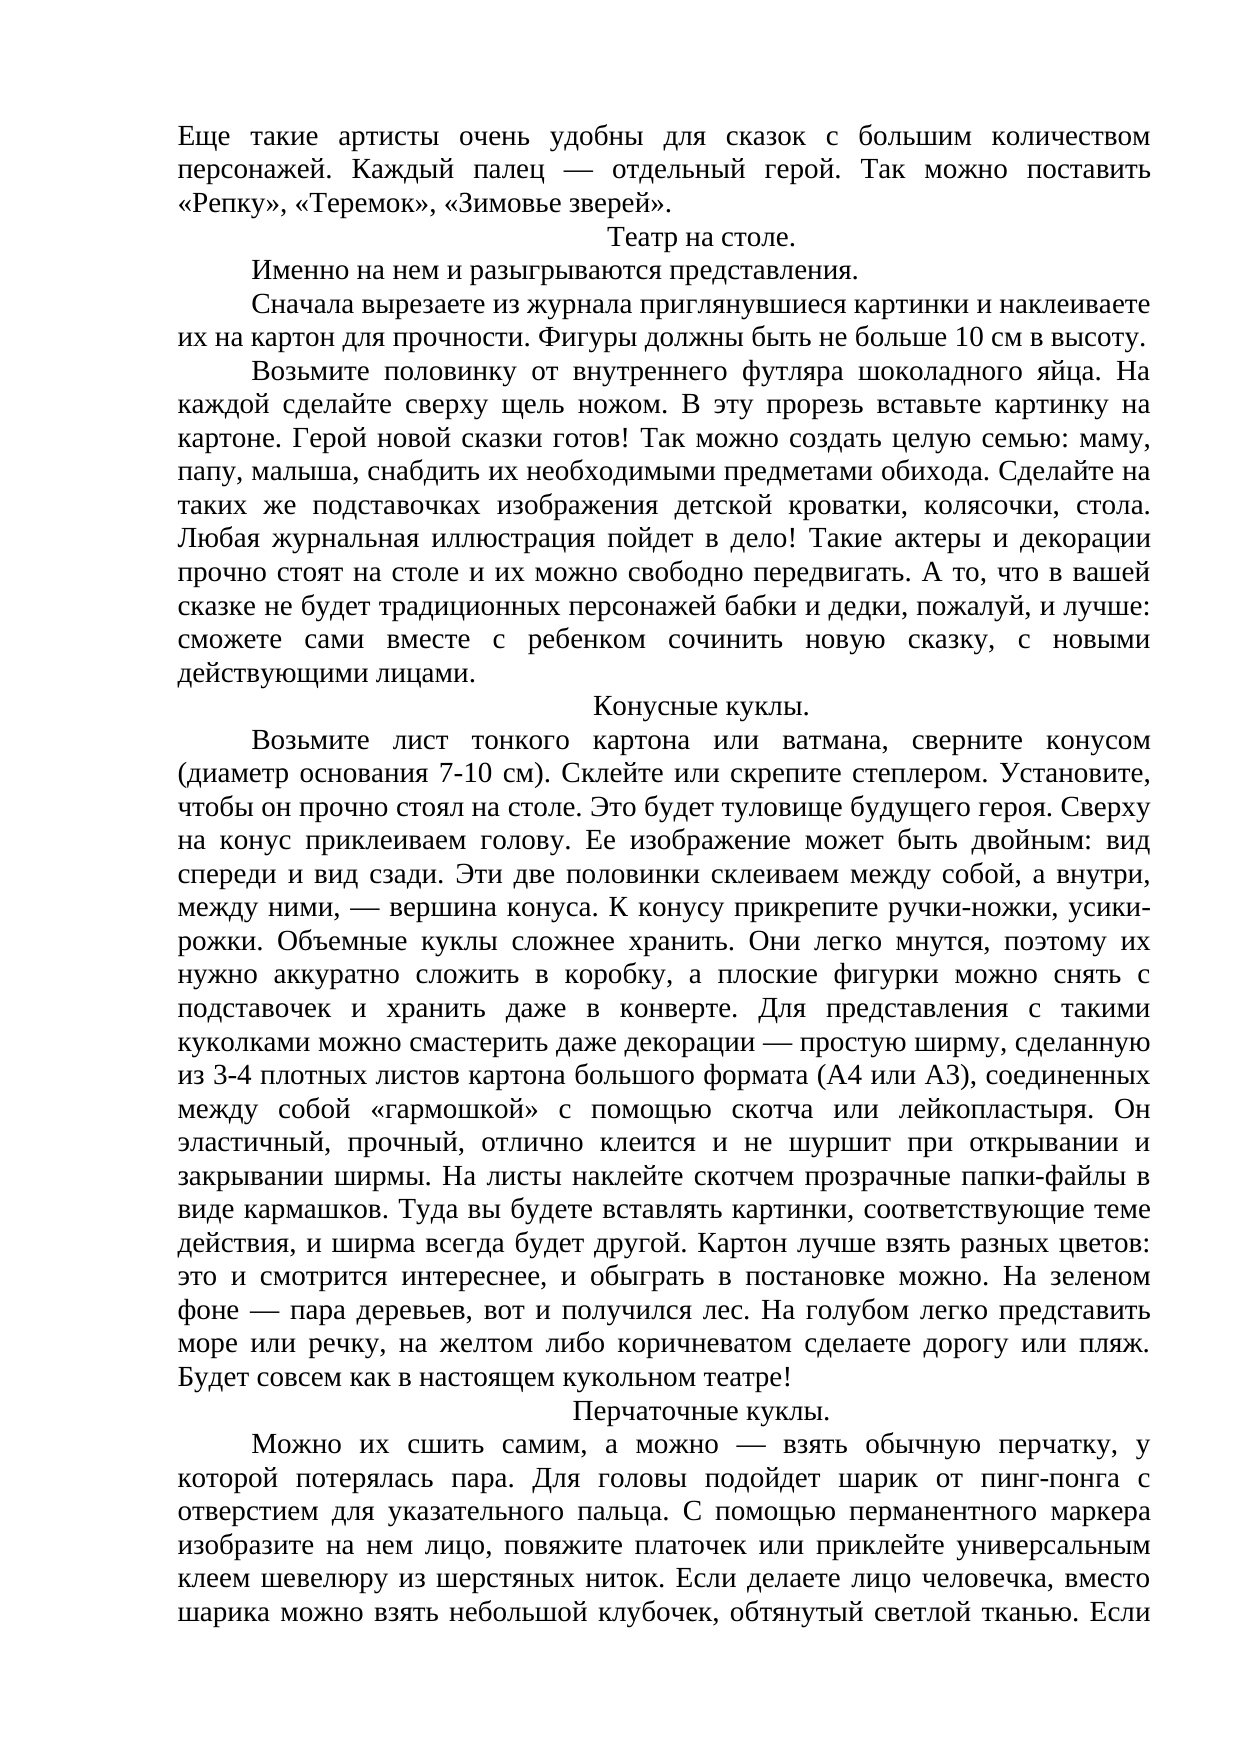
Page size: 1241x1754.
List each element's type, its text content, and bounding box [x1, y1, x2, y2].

text Перчаточные куклы. [177, 1393, 1152, 1426]
text Возьмите лист тонкого картона или ватмана, сверните конусом (диаметр основания 7-10 см). Склейте или скрепите степлером. Установите, чтобы он прочно стоял на столе. Это будет туловище будущего героя. Сверху на конус приклеиваем голову. Ее изображение может быть двойным: вид спереди и вид сзади. Эти две половинки склеиваем между собой, а внутри, между ними, — вершина конуса. К конусу прикрепите ручки-ножки, усики-рожки. Объемные куклы сложнее хранить. Они легко мнутся, поэтому их нужно аккуратно сложить в коробку, а плоские фигурки можно снять с подставочек и хранить даже в конверте. Для представления с такими куколками можно смастерить даже декорации — простую ширму, сделанную из 3-4 плотных листов картона большого формата (А4 или A3), соединенных между собой «гармошкой» с помощью скотча или лейкопластыря. Он эластичный, прочный, отлично клеится и не шуршит при открывании и закрывании ширмы. На листы наклейте скотчем прозрачные папки-файлы в виде кармашков. Туда вы будете вставлять картинки, соответствующие теме действия, и ширма всегда будет другой. Картон лучше взять разных цветов: это и смотрится интереснее, и обыграть в постановке можно. На зеленом фоне — пара деревьев, вот и получился лес. На голубом легко представить море или речку, на желтом либо коричневатом сделаете дорогу или пляж. Будет совсем как в настоящем кукольном театре! [177, 722, 1152, 1393]
text Конусные куклы. [177, 688, 1152, 722]
text Сначала вырезаете из журнала приглянувшиеся картинки и наклеиваете их на картон для прочности. Фигуры должны быть не больше 10 см в высоту. [177, 286, 1152, 353]
text Возьмите половинку от внутреннего футляра шоколадного яйца. На каждой сделайте сверху щель ножом. В эту прорезь вставьте картинку на картоне. Герой новой сказки готов! Так можно создать целую семью: маму, папу, малыша, снабдить их необходимыми предметами обихода. Сделайте на таких же подставочках изображения детской кроватки, колясочки, стола. Любая журнальная иллюстрация пойдет в дело! Такие актеры и декорации прочно стоят на столе и их можно свободно передвигать. А то, что в вашей сказке не будет традиционных персонажей бабки и дедки, пожалуй, и лучше: сможете сами вместе с ребенком сочинить новую сказку, с новыми действующими лицами. [177, 353, 1152, 688]
text Именно на нем и разыгрываются представления. [177, 252, 1152, 286]
text Театр на столе. [177, 219, 1152, 252]
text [177, 1426, 1152, 1627]
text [177, 118, 1152, 219]
